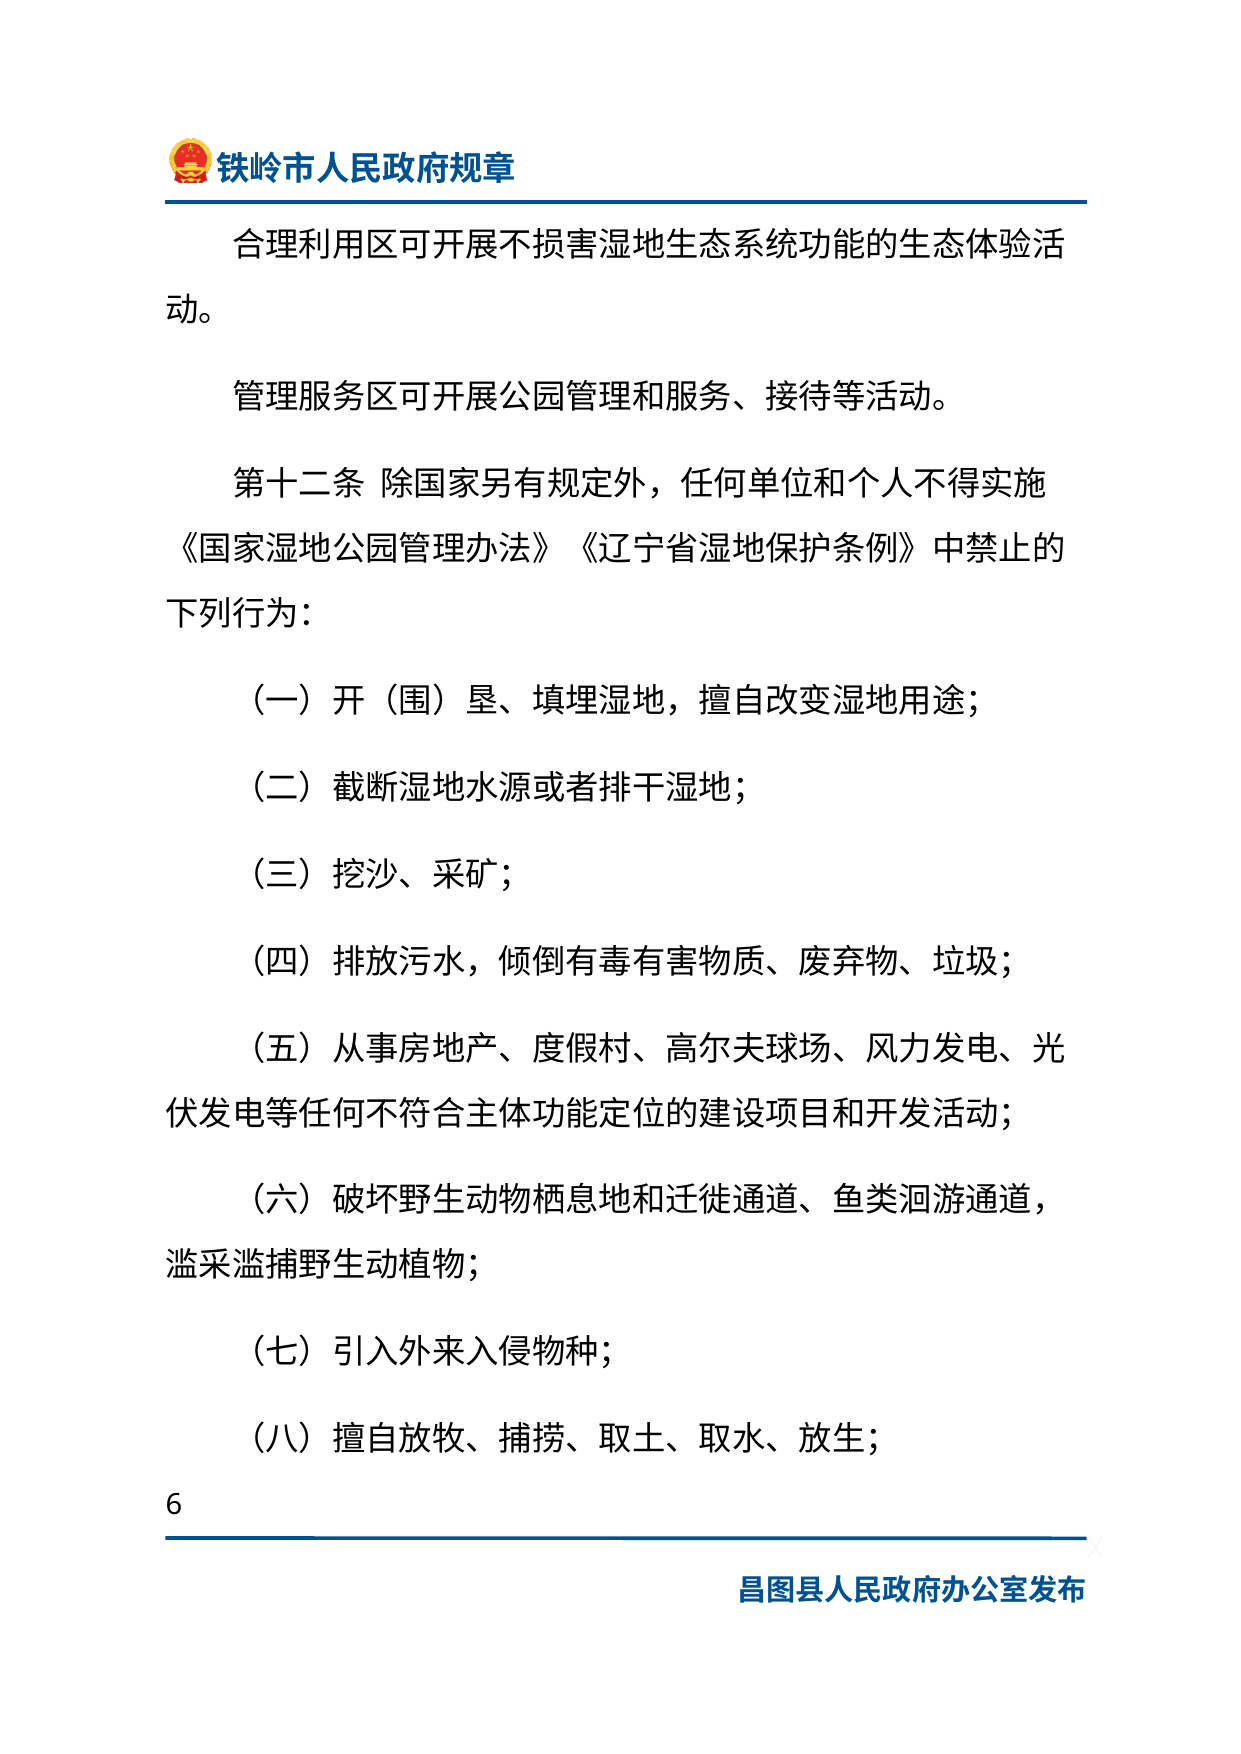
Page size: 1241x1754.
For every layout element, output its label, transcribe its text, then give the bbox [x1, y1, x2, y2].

text 合理利用区可开展不损害湿地生态系统功能的生态体验活动。 [165, 210, 1087, 340]
text （七）引入外来入侵物种； [165, 1317, 1087, 1382]
picture [165, 136, 216, 187]
text 第十二条 除国家另有规定外，任何单位和个人不得实施《国家湿地公园管理办法》《辽宁省湿地保护条例》中禁止的下列行为： [165, 449, 1087, 644]
text （二）截断湿地水源或者排干湿地； [165, 752, 1087, 817]
text （八）擅自放牧、捕捞、取土、取水、放生； [165, 1404, 1087, 1469]
text （三）挖沙、采矿； [165, 839, 1087, 904]
text （一）开（围）垦、填埋湿地，擅自改变湿地用途； [165, 666, 1087, 731]
text 管理服务区可开展公园管理和服务、接待等活动。 [165, 362, 1087, 427]
text （四）排放污水，倾倒有毒有害物质、废弃物、垃圾； [165, 926, 1087, 991]
text （五）从事房地产、度假村、高尔夫球场、风力发电、光伏发电等任何不符合主体功能定位的建设项目和开发活动； [165, 1013, 1087, 1143]
text （六）破坏野生动物栖息地和迁徙通道、鱼类洄游通道，滥采滥捕野生动植物； [165, 1165, 1087, 1295]
